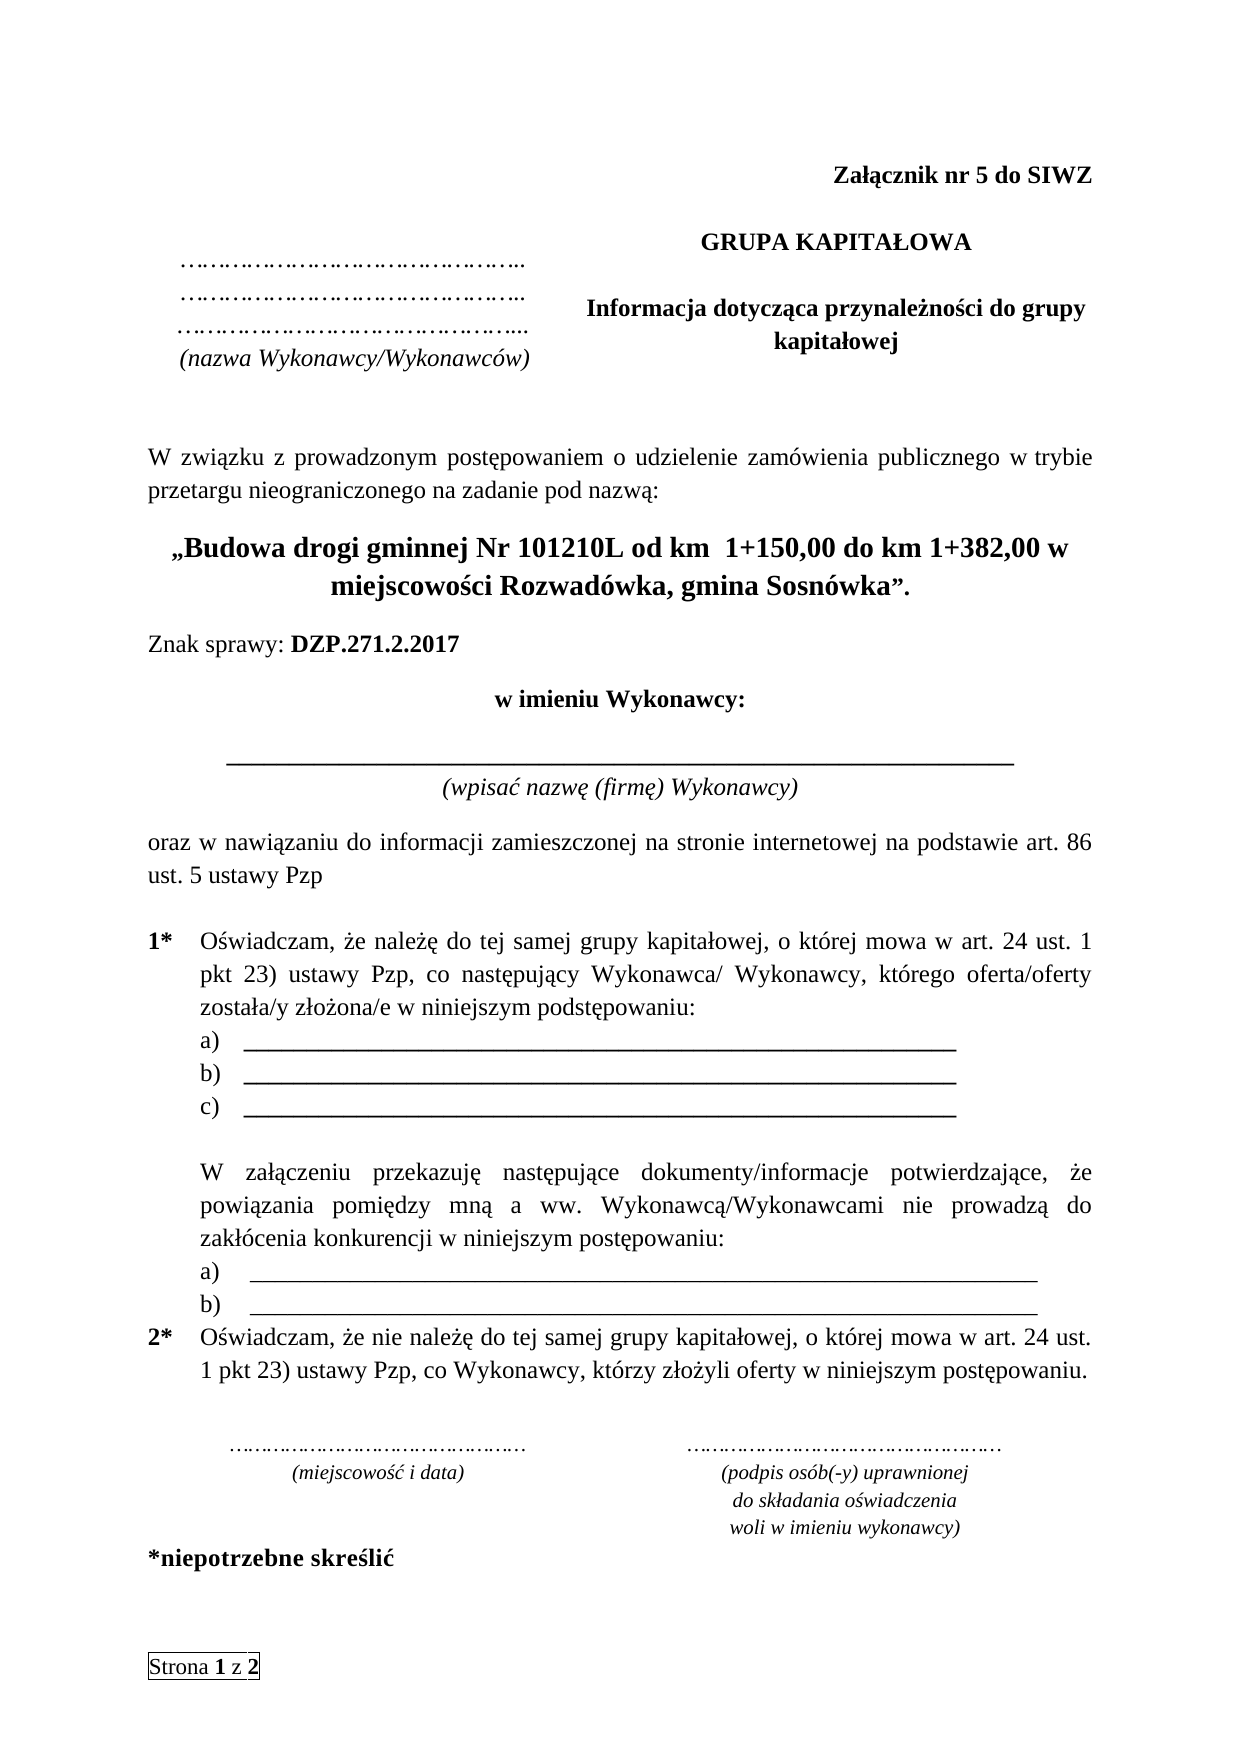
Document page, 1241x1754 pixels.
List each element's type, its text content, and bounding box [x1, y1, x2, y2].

text W załączeniu przekazuję następujące dokumenty/informacje potwierdzające, że powiązania pomiędzy mną a ww. Wykonawcą/Wykonawcami nie prowadzą do zakłócenia konkurencji w niniejszym postępowaniu: [200, 1157, 1093, 1252]
text (wpisać nazwę (firmę) Wykonawcy) [148, 772, 1093, 801]
text oraz w nawiązaniu do informacji zamieszczonej na stronie internetowej na podstawie art. 86 ust. 5 ustawy Pzp [148, 827, 1093, 889]
table_header ………………………………………… (miejscowość i data) [148, 1432, 608, 1543]
table_header GRUPA KAPITAŁOWA Informacja dotycząca przynależności do grupy kapitałowej [561, 211, 1093, 376]
text *niepotrzebne skreślić [148, 1543, 1093, 1571]
text w imieniu Wykonawcy: [148, 684, 1093, 713]
table_header …………………………………………… (podpis osób(-y) uprawnionej do składania oświadczenia woli w imieniu wykonawcy) [608, 1432, 1081, 1543]
list _______________________________________________________________ [200, 1289, 1093, 1318]
text Znak sprawy: DZP.271.2.2017 [148, 629, 1093, 658]
text Załącznik nr 5 do SIWZ [148, 160, 1093, 189]
text „Budowa drogi gminnej Nr 101210L od km 1+150,00 do km 1+382,00 w miejscowości Rozwadówka, gmina Sosnówka”. [148, 530, 1093, 602]
text 2* Oświadczam, że nie należę do tej samej grupy kapitałowej, o której mowa w art. 24 ust. 1 pkt 23) ustawy Pzp, co Wykonawcy, którzy złożyli oferty w niniejszym postępowaniu. [148, 1322, 1093, 1384]
list _________________________________________________________ [200, 1058, 1093, 1087]
list _______________________________________________________________ [200, 1256, 1093, 1285]
table_header ……………………………………….. ……………………………………….. ………………………………………... (nazwa Wykonawcy/Wykonawców) [148, 211, 561, 376]
text W związku z prowadzonym postępowaniem o udzielenie zamówienia publicznego w trybie przetargu nieograniczonego na zadanie pod nazwą: [148, 442, 1093, 504]
list _________________________________________________________ [200, 1025, 1093, 1054]
list _________________________________________________________ [200, 1091, 1093, 1120]
text _______________________________________________________________ [148, 739, 1093, 768]
text 1* Oświadczam, że należę do tej samej grupy kapitałowej, o której mowa w art. 24 ust. 1 pkt 23) ustawy Pzp, co następujący Wykonawca/ Wykonawcy, którego oferta/oferty została/y złożona/e w niniejszym podstępowaniu: [148, 926, 1093, 1021]
